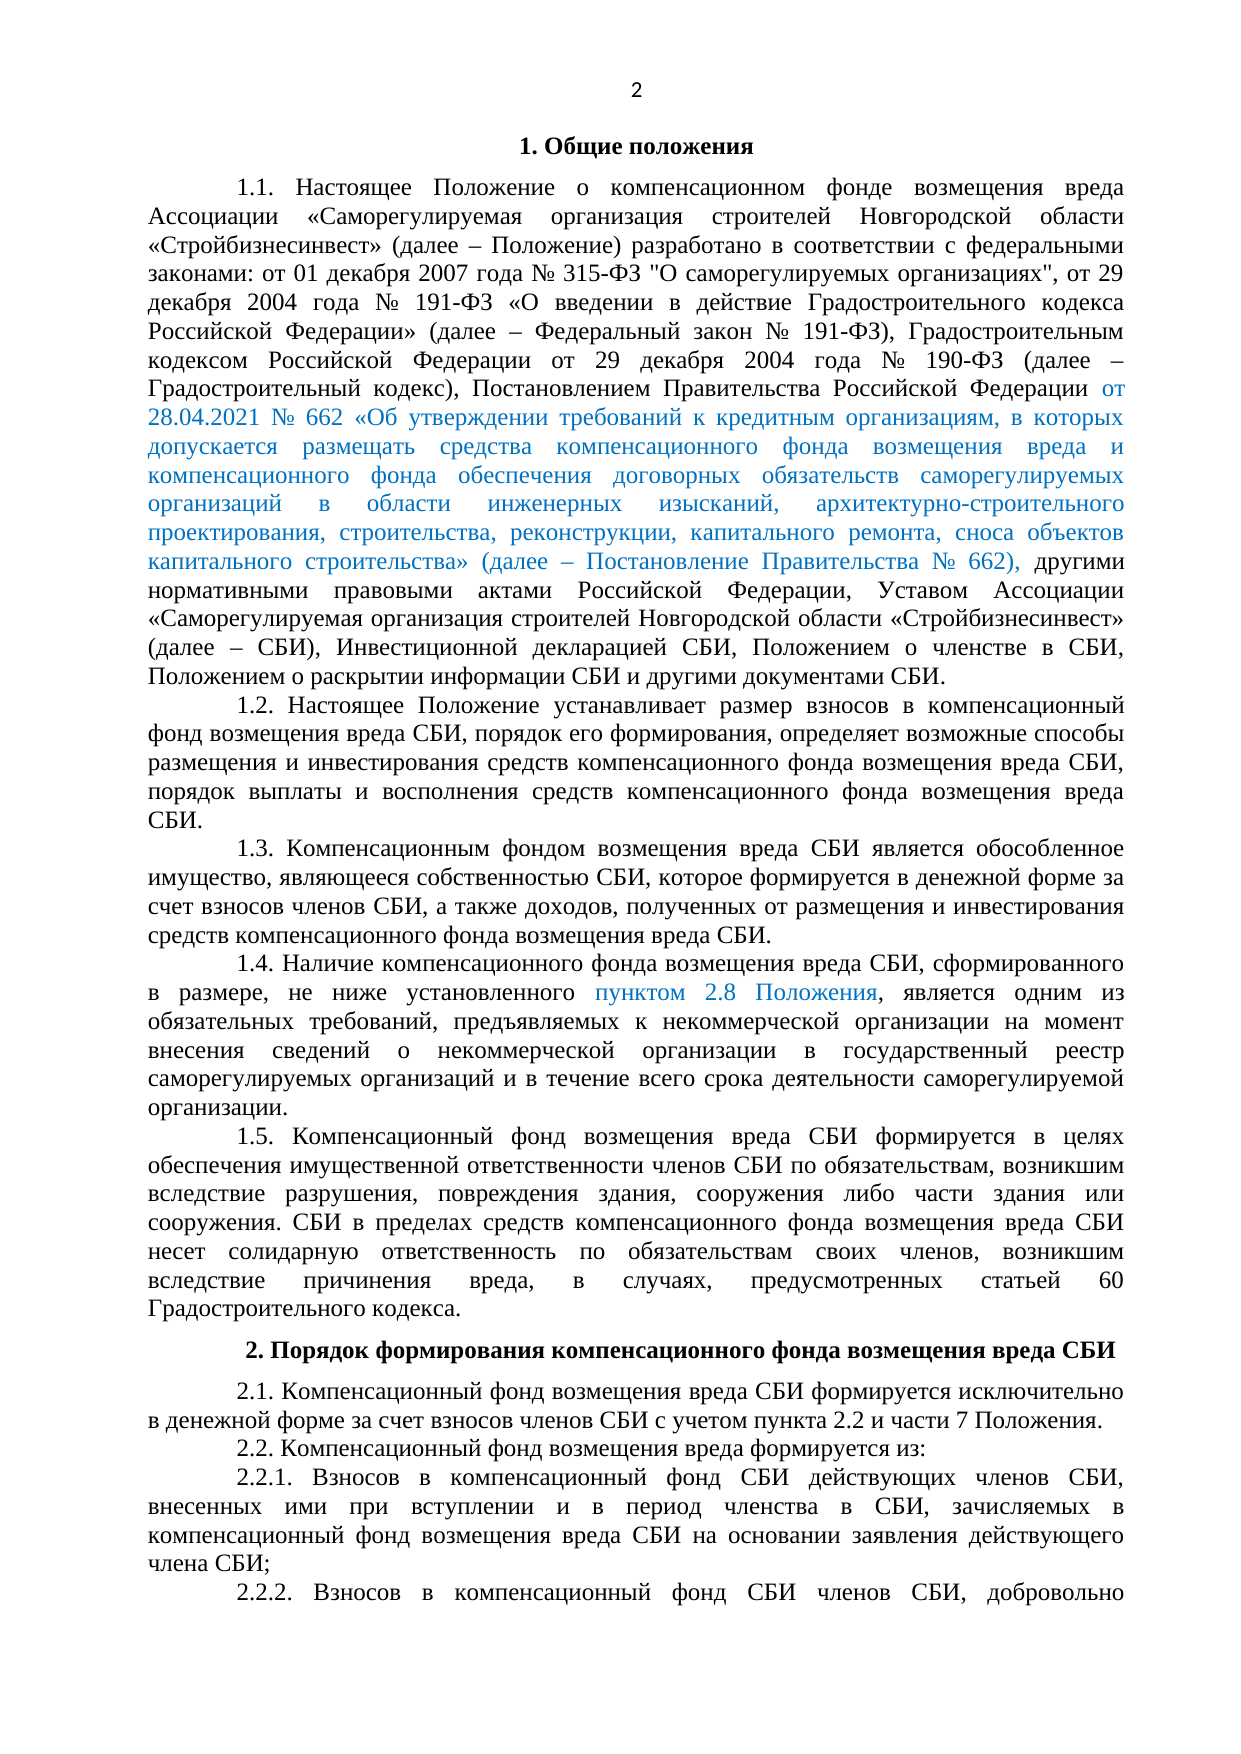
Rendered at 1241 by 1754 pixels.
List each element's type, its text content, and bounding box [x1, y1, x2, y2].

list 1. Общие положения [148, 131, 1125, 160]
text 2.2.1. Взносов в компенсационный фонд СБИ действующих членов СБИ, внесенных ими при вступлении и в период членства в СБИ, зачисляемых в компенсационный фонд возмещения вреда СБИ на основании заявления действующего члена СБИ; [148, 1462, 1125, 1577]
text 2.1. Компенсационный фонд возмещения вреда СБИ формируется исключительно в денежной форме за счет взносов членов СБИ с учетом пункта 2.2 и части 7 Положения. [148, 1376, 1125, 1433]
text 2.2. Компенсационный фонд возмещения вреда формируется из: [148, 1433, 1125, 1462]
text 1.4. Наличие компенсационного фонда возмещения вреда СБИ, сформированного в размере, не ниже установленного пунктом 2.8 Положения, является одним из обязательных требований, предъявляемых к некоммерческой организации на момент внесения сведений о некоммерческой организации в государственный реестр саморегулируемых организаций и в течение всего срока деятельности саморегулируемой организации. [148, 948, 1125, 1121]
text 2. Порядок формирования компенсационного фонда возмещения вреда СБИ [148, 1335, 1125, 1363]
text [148, 1577, 1125, 1606]
list 1.1. Настоящее Положение о компенсационном фонде возмещения вреда Ассоциации «Саморегулируемая организация строителей Новгородской области «Стройбизнесинвест» (далее – Положение) разработано в соответствии с федеральными законами: от 01 декабря 2007 года № 315-ФЗ "О саморегулируемых организациях", от 29 декабря 2004 года № 191-ФЗ «О введении в действие Градостроительного кодекса Российской Федерации» (далее – Федеральный закон № 191-ФЗ), Градостроительным кодексом Российской Федерации от 29 декабря 2004 года № 190-ФЗ (далее – Градостроительный кодекс), Постановлением Правительства Российской Федерации от 28.04.2021 № 662 «Об утверждении требований к кредитным организациям, в которых допускается размещать средства компенсационного фонда возмещения вреда и компенсационного фонда обеспечения договорных обязательств саморегулируемых организаций в области инженерных изысканий, архитектурно-строительного проектирования, строительства, реконструкции, капитального ремонта, сноса объектов капитального строительства» (далее – Постановление Правительства № 662), другими нормативными правовыми актами Российской Федерации, Уставом Ассоциации «Саморегулируемая организация строителей Новгородской области «Стройбизнесинвест» (далее – СБИ), Инвестиционной декларацией СБИ, Положением о членстве в СБИ, Положением о раскрытии информации СБИ и другими документами СБИ. [148, 172, 1125, 690]
list 1.2. Настоящее Положение устанавливает размер взносов в компенсационный фонд возмещения вреда СБИ, порядок его формирования, определяет возможные способы размещения и инвестирования средств компенсационного фонда возмещения вреда СБИ, порядок выплаты и восполнения средств компенсационного фонда возмещения вреда СБИ. [148, 690, 1125, 833]
text 1.5. Компенсационный фонд возмещения вреда СБИ формируется в целях обеспечения имущественной ответственности членов СБИ по обязательствам, возникшим вследствие разрушения, повреждения здания, сооружения либо части здания или сооружения. СБИ в пределах средств компенсационного фонда возмещения вреда СБИ несет солидарную ответственность по обязательствам своих членов, возникшим вследствие причинения вреда, в случаях, предусмотренных статьей 60 Градостроительного кодекса. [148, 1121, 1125, 1322]
text 1.3. Компенсационным фондом возмещения вреда СБИ является обособленное имущество, являющееся собственностью СБИ, которое формируется в денежной форме за счет взносов членов СБИ, а также доходов, полученных от размещения и инвестирования средств компенсационного фонда возмещения вреда СБИ. [148, 833, 1125, 948]
